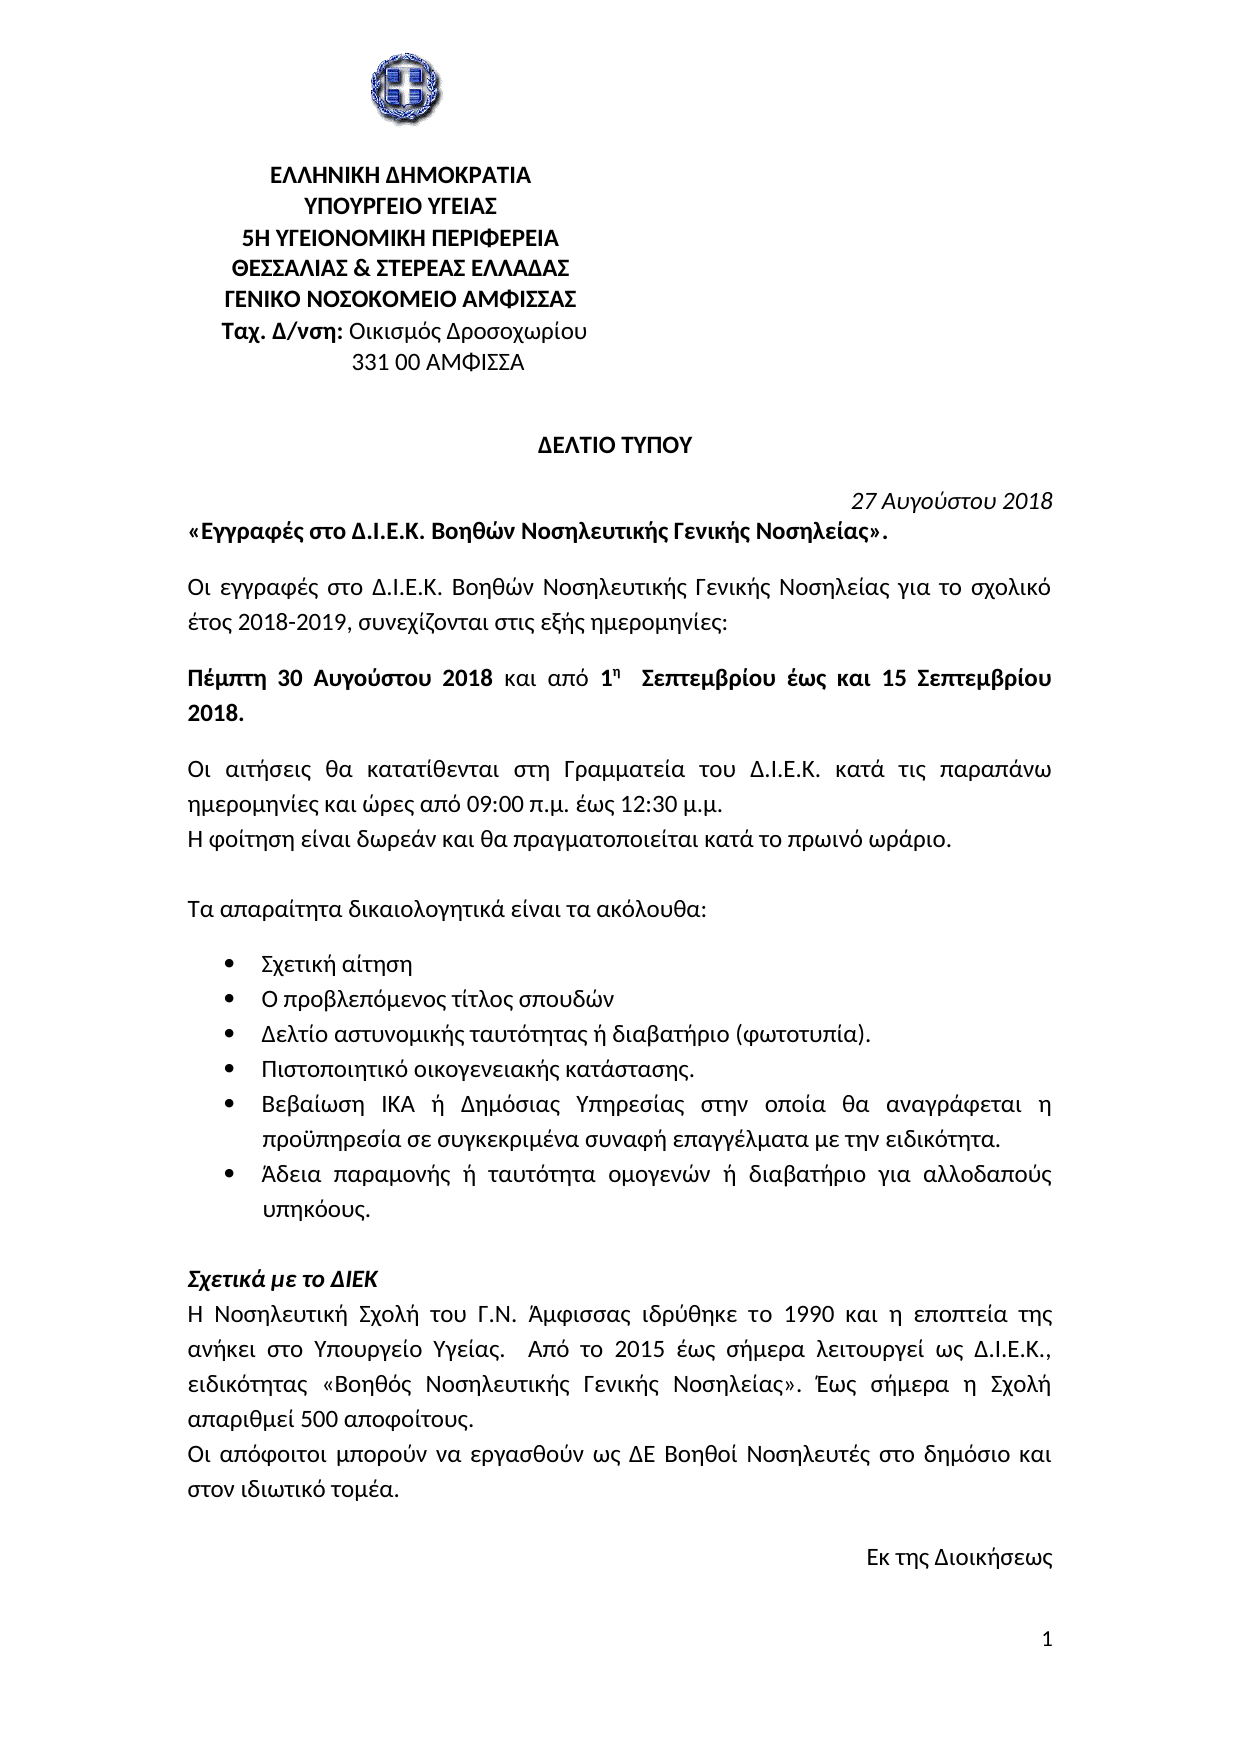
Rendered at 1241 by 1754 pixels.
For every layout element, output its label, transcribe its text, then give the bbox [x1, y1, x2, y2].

list Πιστοποιητικό οικογενειακής κατάστασης. [225, 1054, 1053, 1084]
text Σχετικά με το ΔΙΕΚ [187, 1264, 1053, 1294]
text Εκ της Διοικήσεως [187, 1541, 1053, 1571]
list Βεβαίωση ΙΚΑ ή Δημόσιας Υπηρεσίας στην οποία θα αναγράφεται η προϋπηρεσία σε συγκεκριμένα συναφή επαγγέλματα με την ειδικότητα. [225, 1089, 1053, 1154]
text «Εγγραφές στο Δ.Ι.Ε.Κ. Βοηθών Νοσηλευτικής Γενικής Νοσηλείας». [187, 515, 1053, 546]
text Τα απαραίτητα δικαιολογητικά είναι τα ακόλουθα: [187, 893, 1053, 923]
table_cell 5Η ΥΓΕΙΟΝΟΜΙΚΗ ΠΕΡΙΦΕΡΕΙΑ ΘΕΣΣΑΛΙΑΣ & ΣΤΕΡΕΑΣ ΕΛΛΑΔΑΣ ΓΕΝΙΚΟ ΝΟΣΟΚΟΜΕΙΟ ΑΜΦΙΣΣΑΣ [176, 222, 625, 313]
picture [364, 47, 448, 131]
list Δελτίο αστυνομικής ταυτότητας ή διαβατήριο (φωτοτυπία). [225, 1019, 1053, 1049]
list Ο προβλεπόμενος τίτλος σπουδών [225, 984, 1053, 1014]
list Σχετική αίτηση [225, 949, 1053, 979]
text Οι αιτήσεις θα κατατίθενται στη Γραμματεία του Δ.Ι.Ε.Κ. κατά τις παραπάνω ημερομηνίες και ώρες από 09:00 π.μ. έως 12:30 μ.μ. [187, 753, 1053, 818]
list Άδεια παραμονής ή ταυτότητα ομογενών ή διαβατήριο για αλλοδαπούς υπηκόους. [225, 1159, 1053, 1224]
table_cell Ταχ. Δ/νση: Οικισμός Δροσοχωρίου 331 00 ΑΜΦΙΣΣΑ [176, 314, 625, 378]
text Οι εγγραφές στο Δ.Ι.Ε.Κ. Βοηθών Νοσηλευτικής Γενικής Νοσηλείας για το σχολικό έτος 2018-2019, συνεχίζονται στις εξής ημερομηνίες: [187, 571, 1053, 637]
text Η Νοσηλευτική Σχολή του Γ.Ν. Άμφισσας ιδρύθηκε τo 1990 και η εποπτεία της ανήκει στο Υπουργείο Υγείας. Από το 2015 έως σήμερα λειτουργεί ως Δ.Ι.Ε.Κ., ειδικότητας «Βοηθός Νοσηλευτικής Γενικής Νοσηλείας». Έως σήμερα η Σχολή απαριθμεί 500 αποφοίτους. [187, 1299, 1053, 1434]
text Οι απόφοιτοι μπορούν να εργασθούν ως ΔΕ Βοηθοί Νοσηλευτές στο δημόσιο και στον ιδιωτικό τομέα. [187, 1439, 1053, 1504]
table_header ΕΛΛΗΝΙΚΗ ΔΗΜΟΚΡΑΤΙΑ ΥΠΟΥΡΓΕΙΟ ΥΓΕΙΑΣ [176, 158, 625, 222]
text Πέμπτη 30 Αυγούστου 2018 και από 1η Σεπτεμβρίου έως και 15 Σεπτεμβρίου 2018. [187, 662, 1053, 727]
text 27 Αυγούστου 2018 [187, 485, 1053, 515]
text ΔΕΛΤΙΟ ΤΥΠΟΥ [187, 429, 1053, 460]
text Η φοίτηση είναι δωρεάν και θα πραγματοποιείται κατά το πρωινό ωράριο. [187, 823, 1053, 853]
